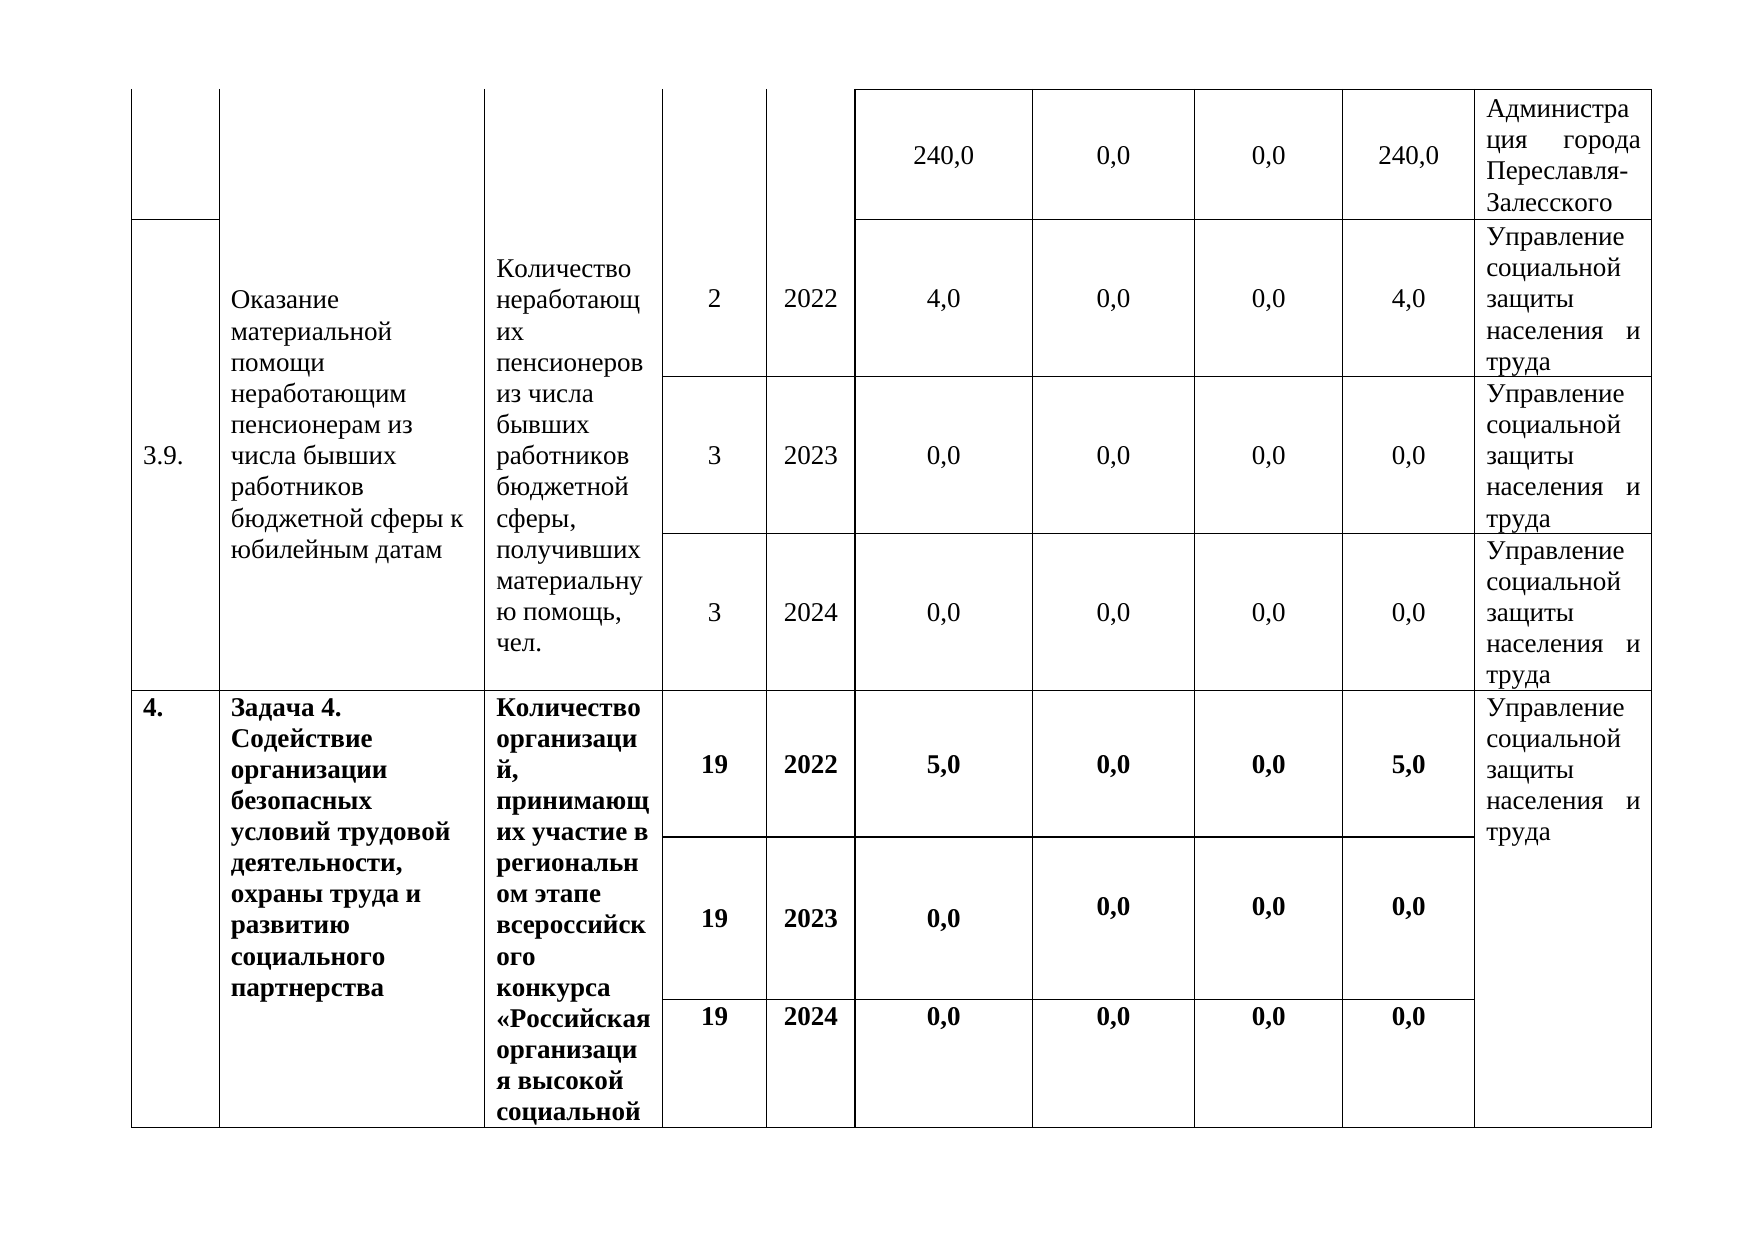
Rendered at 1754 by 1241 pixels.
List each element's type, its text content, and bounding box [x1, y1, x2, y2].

table_cell 0,0 [1033, 90, 1194, 219]
table_cell 0,0 [1033, 691, 1194, 836]
table_cell 2024 [767, 534, 854, 689]
table_cell 0,0 [856, 838, 1032, 999]
table_cell Количество неработающих пенсионеров из числа бывших работников бюджетной сферы, получивших материальную помощь, чел. [485, 219, 662, 689]
table_cell 0,0 [856, 377, 1032, 533]
table_cell 0,0 [1343, 838, 1474, 999]
table_cell 240,0 [856, 90, 1032, 219]
table_cell 0,0 [1195, 838, 1342, 999]
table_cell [1475, 691, 1651, 1127]
table_cell 0,0 [1033, 534, 1194, 689]
table_cell Управление социальной защиты населения и труда [1475, 220, 1651, 376]
table_cell 2023 [767, 377, 854, 533]
table_cell 0,0 [856, 1000, 1032, 1127]
table_cell 0,0 [1343, 534, 1474, 689]
table_cell 4. [132, 691, 219, 1127]
table_cell 0,0 [1195, 377, 1342, 533]
table_cell 0,0 [1033, 377, 1194, 533]
table_cell Управление социальной защиты населения и труда [1475, 534, 1651, 689]
table_cell Задача 4. Содействие организации безопасных условий трудовой деятельности, охраны труда и развитию социального партнерства [220, 691, 484, 1127]
table_cell 0,0 [1195, 691, 1342, 836]
table_cell 0,0 [1195, 90, 1342, 219]
table_cell Оказание материальной помощи неработающим пенсионерам из числа бывших работников бюджетной сферы к юбилейным датам [220, 219, 484, 689]
table_cell 4,0 [1343, 220, 1474, 376]
table_cell 0,0 [1033, 220, 1194, 376]
table_cell 3.9. [132, 220, 219, 689]
table_cell 2 [663, 219, 766, 376]
table_cell 2022 [767, 691, 854, 836]
table_cell 0,0 [1343, 1000, 1474, 1127]
table_cell 5,0 [1343, 691, 1474, 836]
table_cell 0,0 [1033, 1000, 1194, 1127]
table_cell 240,0 [1343, 90, 1474, 219]
table_cell 3 [663, 377, 766, 533]
table_cell 19 [663, 691, 766, 836]
table_cell 0,0 [856, 534, 1032, 689]
table_cell 19 [663, 838, 766, 999]
table_cell 19 [663, 1000, 766, 1127]
table_cell 0,0 [1195, 220, 1342, 376]
table_cell Администрация города Переславля-Залесского [1475, 90, 1651, 219]
table_cell 4,0 [856, 220, 1032, 376]
table_cell 3 [663, 534, 766, 689]
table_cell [485, 691, 662, 1127]
table_cell 2022 [767, 219, 854, 376]
table_cell Управление социальной защиты населения и труда [1475, 377, 1651, 533]
table_cell 0,0 [1195, 1000, 1342, 1127]
table_cell 5,0 [856, 691, 1032, 836]
table_cell 0,0 [1195, 534, 1342, 689]
table_cell 2024 [767, 1000, 854, 1127]
table_cell 0,0 [1033, 838, 1194, 999]
table_cell 0,0 [1343, 377, 1474, 533]
table_cell 2023 [767, 838, 854, 999]
